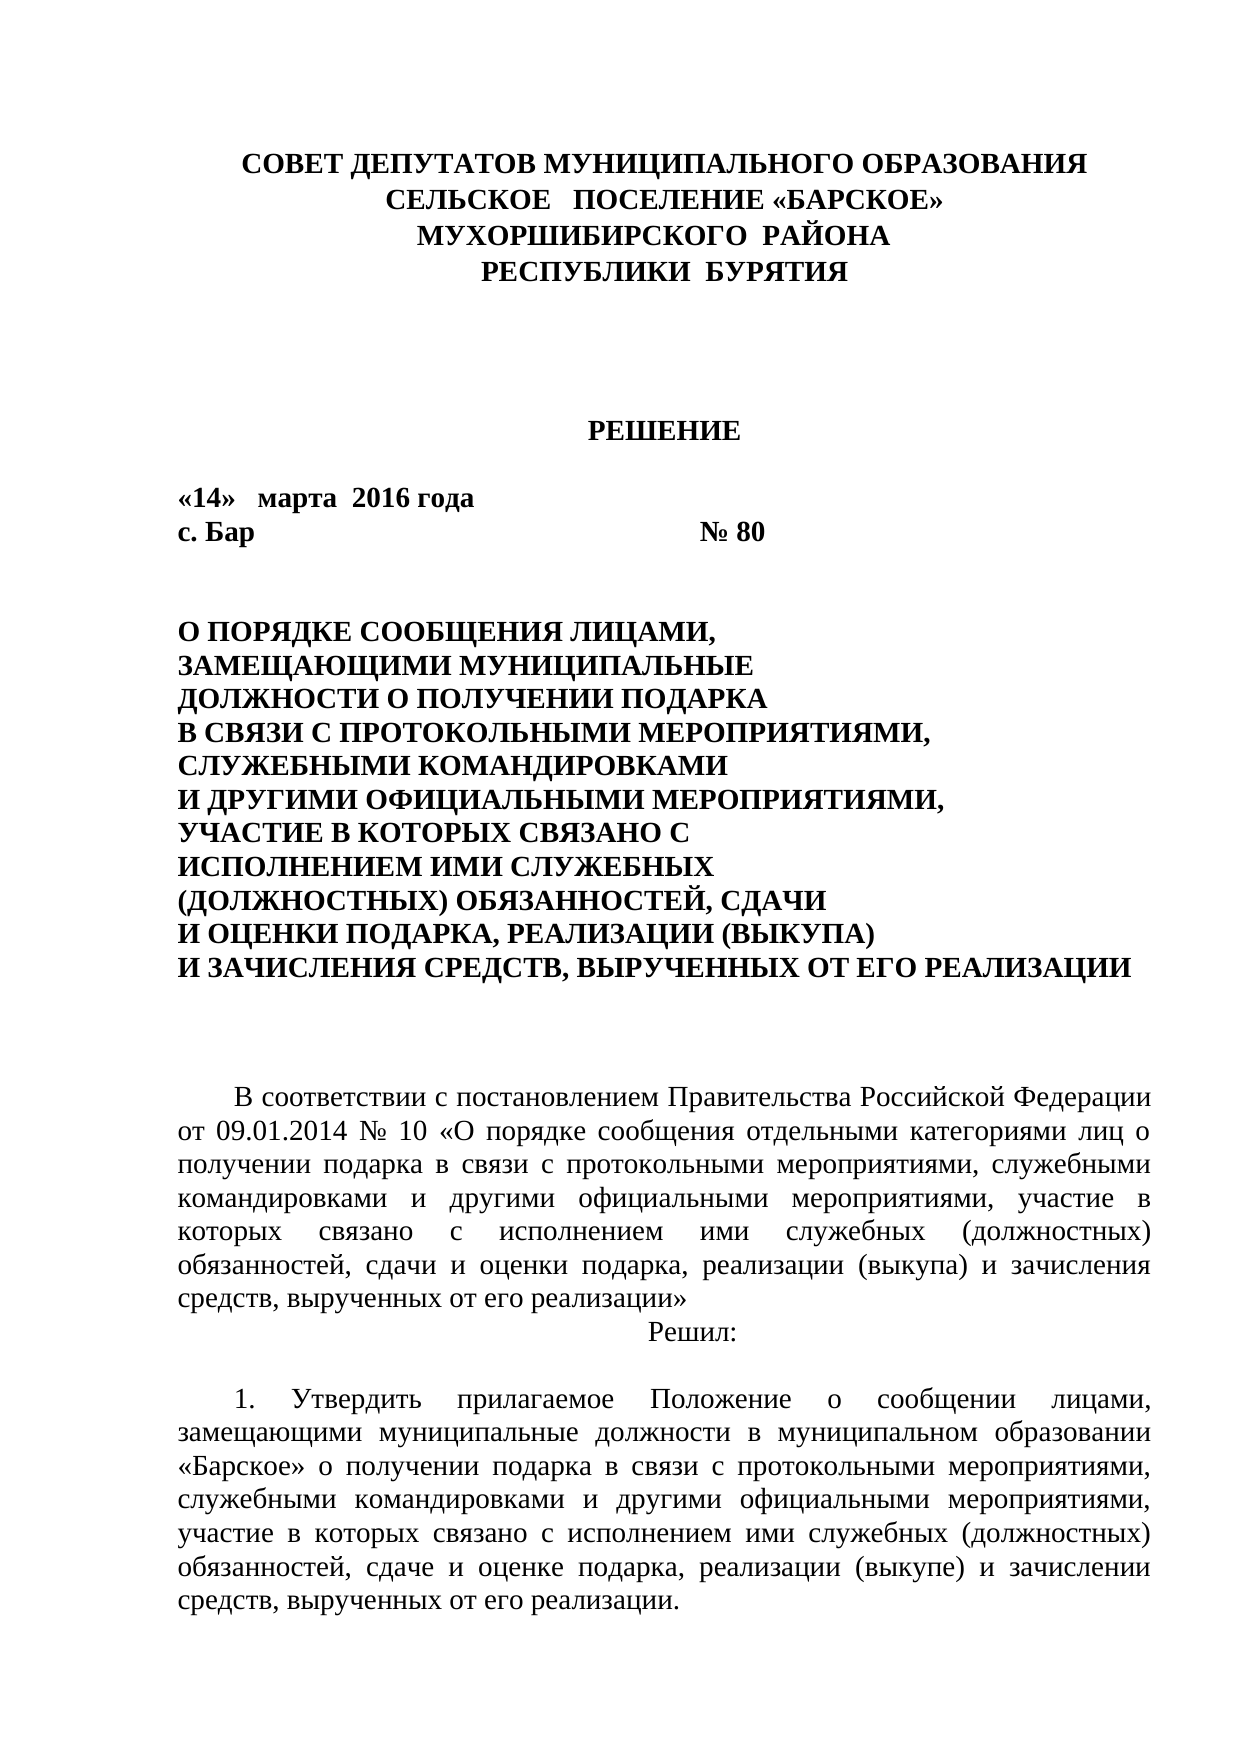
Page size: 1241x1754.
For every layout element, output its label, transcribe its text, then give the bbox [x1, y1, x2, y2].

text И ОЦЕНКИ ПОДАРКА, РЕАЛИЗАЦИИ (ВЫКУПА) [177, 916, 1152, 950]
text И ЗАЧИСЛЕНИЯ СРЕДСТВ, ВЫРУЧЕННЫХ ОТ ЕГО РЕАЛИЗАЦИИ [177, 950, 1152, 983]
text РЕШЕНИЕ [177, 413, 1152, 447]
text УЧАСТИЕ В КОТОРЫХ СВЯЗАНО С [177, 816, 1152, 849]
text В соответствии с постановлением Правительства Российской Федерации от 09.01.2014 № 10 «О порядке сообщения отдельными категориями лиц о получении подарка в связи с протокольными мероприятиями, служебными командировками и другими официальными мероприятиями, участие в которых связано с исполнением ими служебных (должностных) обязанностей, сдачи и оценки подарка, реализации (выкупа) и зачисления средств, вырученных от его реализации» [177, 1079, 1152, 1314]
text СОВЕТ ДЕПУТАТОВ МУНИЦИПАЛЬНОГО ОБРАЗОВАНИЯ СЕЛЬСКОЕ ПОСЕЛЕНИЕ «БАРСКОЕ» МУХОРШИБИРСКОГО РАЙОНА РЕСПУБЛИКИ БУРЯТИЯ [177, 146, 1152, 288]
text 1. Утвердить прилагаемое Положение о сообщении лицами, замещающими муниципальные должности в муниципальном образовании «Барское» о получении подарка в связи с протокольными мероприятиями, служебными командировками и другими официальными мероприятиями, участие в которых связано с исполнением ими служебных (должностных) обязанностей, сдаче и оценке подарка, реализации (выкупе) и зачислении средств, вырученных от его реализации. [177, 1381, 1152, 1616]
text О ПОРЯДКЕ СООБЩЕНИЯ ЛИЦАМИ, [177, 614, 1152, 648]
text СЛУЖЕБНЫМИ КОМАНДИРОВКАМИ [177, 748, 1152, 782]
text И ДРУГИМИ ОФИЦИАЛЬНЫМИ МЕРОПРИЯТИЯМИ, [177, 782, 1152, 816]
text Решил: [177, 1314, 1152, 1347]
text ЗАМЕЩАЮЩИМИ МУНИЦИПАЛЬНЫЕ [177, 648, 1152, 681]
text с. Бар № 80 [177, 514, 1152, 547]
text «14» марта 2016 года [177, 480, 1152, 514]
text ИСПОЛНЕНИЕМ ИМИ СЛУЖЕБНЫХ [177, 849, 1152, 883]
text В СВЯЗИ С ПРОТОКОЛЬНЫМИ МЕРОПРИЯТИЯМИ, [177, 715, 1152, 748]
text (ДОЛЖНОСТНЫХ) ОБЯЗАННОСТЕЙ, СДАЧИ [177, 883, 1152, 916]
text ДОЛЖНОСТИ О ПОЛУЧЕНИИ ПОДАРКА [177, 681, 1152, 715]
